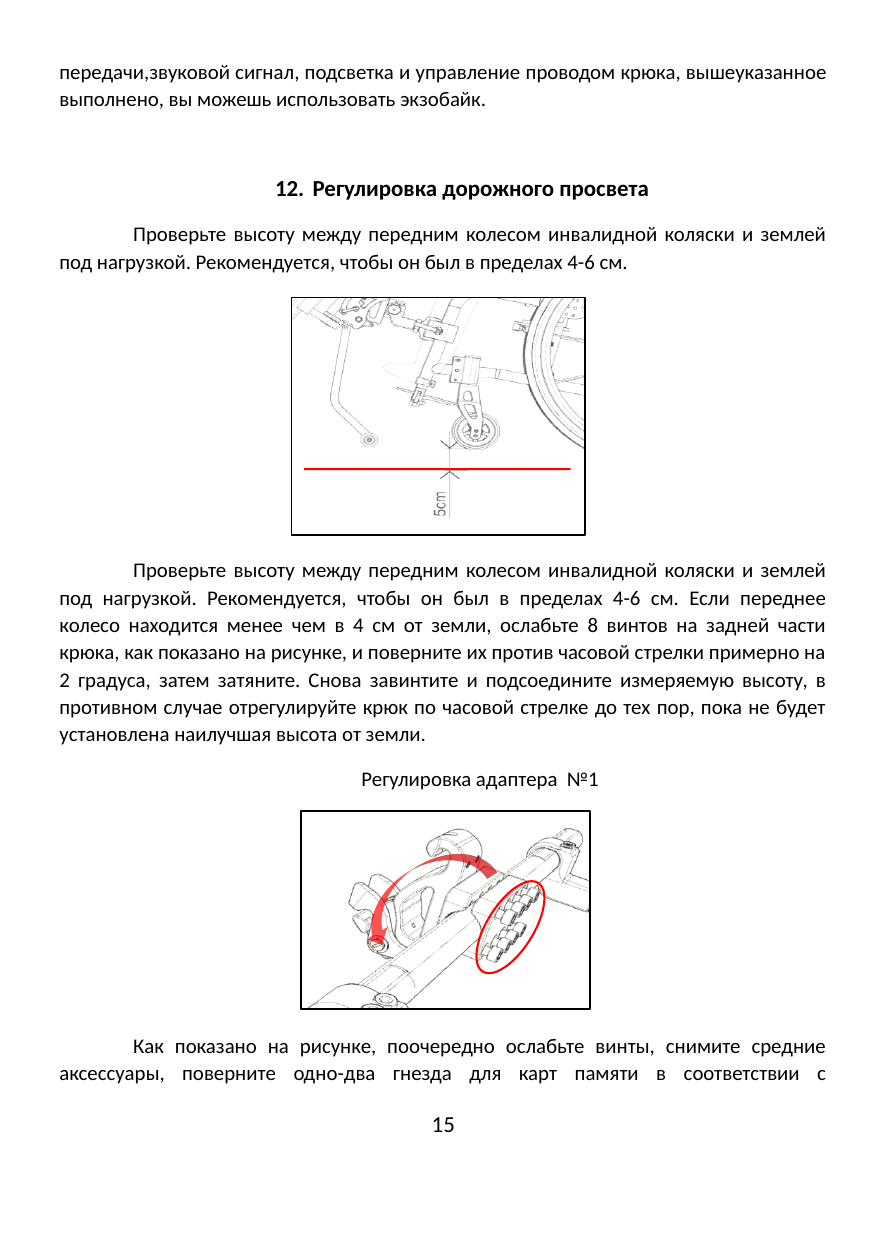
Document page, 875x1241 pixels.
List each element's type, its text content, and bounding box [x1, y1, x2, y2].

text Регулировка адаптера №1 [59, 766, 827, 791]
text Проверьте высоту между передним колесом инвалидной коляски и землей под нагрузкой. Рекомендуется, чтобы он был в пределах 4-6 см. Если переднее колесо находится менее чем в 4 см от земли, ослабьте 8 винтов на задней части крюка, как показано на рисунке, и поверните их против часовой стрелки примерно на 2 градуса, затем затяните. Снова завинтите и подсоедините измеряемую высоту, в противном случае отрегулируйте крюк по часовой стрелке до тех пор, пока не будет установлена наилучшая высота от земли. [59, 557, 827, 747]
list Регулировка дорожного просвета [97, 174, 827, 203]
text Проверьте высоту между передним колесом инвалидной коляски и землей под нагрузкой. Рекомендуется, чтобы он был в пределах 4-6 см. [59, 221, 827, 274]
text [59, 59, 827, 112]
table_cell Сбой связи [292, 298, 584, 534]
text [59, 1033, 827, 1086]
